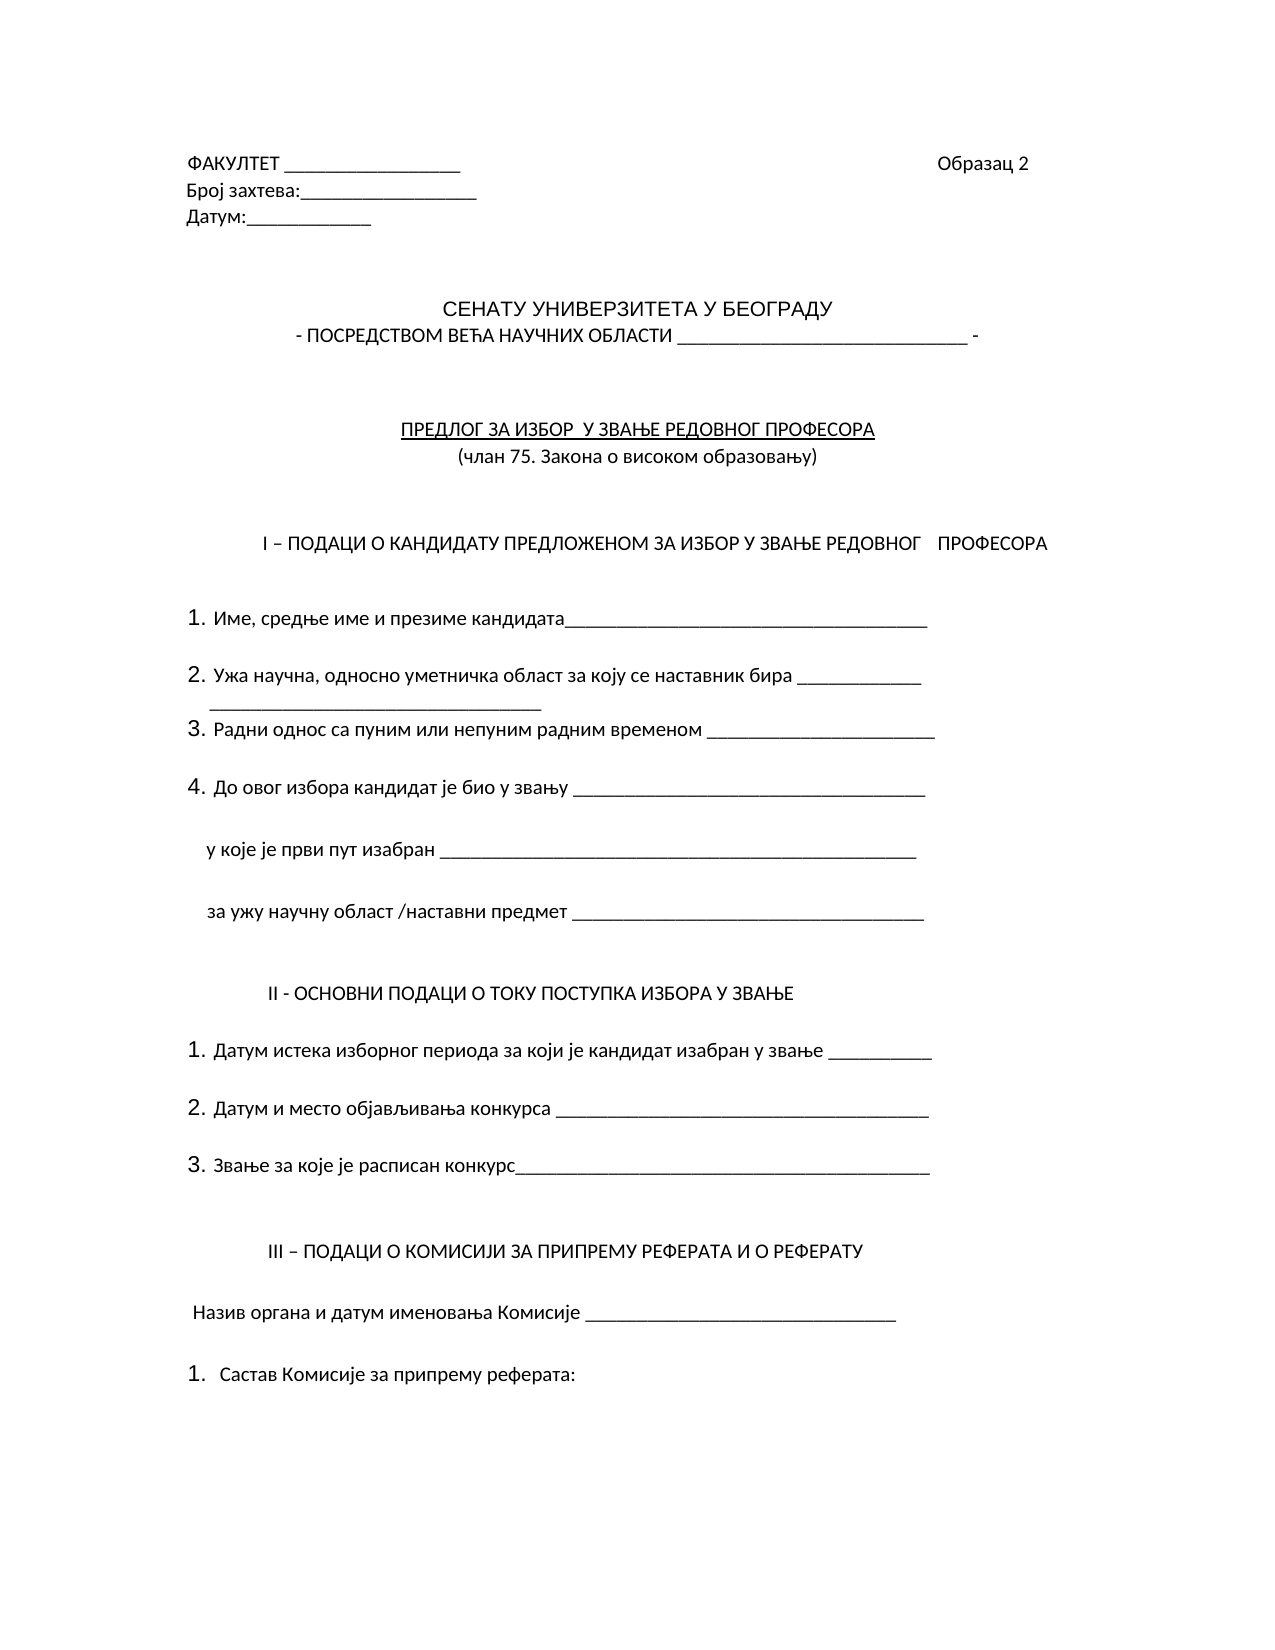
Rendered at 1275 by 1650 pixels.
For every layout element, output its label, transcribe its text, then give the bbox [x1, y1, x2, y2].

list Датум истека изборног периода за који је кандидат изабран у звање __________ [187, 1036, 1094, 1063]
list Састав Комисије за припрему реферата: [187, 1360, 1094, 1387]
text III – ПОДАЦИ О КОМИСИЈИ ЗА ПРИПРЕМУ РЕФЕРАТА И О РЕФЕРАТУ [187, 1238, 1094, 1264]
text ПРЕДЛОГ ЗА ИЗБОР У ЗВАЊЕ РЕДОВНОГ ПРОФЕСОРА [187, 417, 1088, 442]
list До овог избора кандидат је био у звању __________________________________ [187, 773, 1094, 799]
text за ужу научну област /наставни предмет __________________________________ [186, 898, 1094, 924]
subtitle СЕНАТУ УНИВЕРЗИТЕТА У БЕОГРАДУ [187, 297, 1087, 321]
text у које је први пут изабран ______________________________________________ [186, 836, 1094, 862]
text II - ОСНОВНИ ПОДАЦИ О ТОКУ ПОСТУПКА ИЗБОРА У ЗВАЊЕ [187, 980, 1094, 1005]
list Радни однос са пуним или непуним радним временом ______________________ [187, 715, 1094, 742]
list Датум и место објављивања конкурса ____________________________________ [187, 1094, 1094, 1121]
text (члан 75. Закона о високом образовању) [187, 443, 1088, 469]
text - ПОСРЕДСТВОМ ВЕЋА НАУЧНИХ ОБЛАСТИ ____________________________ - [187, 322, 1087, 348]
list Звање за које је расписан конкурс________________________________________ [187, 1151, 1094, 1178]
text Датум:____________ [186, 204, 1070, 229]
list Име, средње име и презиме кандидата___________________________________ [187, 603, 1094, 630]
text Број захтева:_________________ [186, 177, 1070, 202]
list Ужа научна, односно уметничка област за коју се наставник бира ____________ [187, 661, 1094, 688]
text ФАКУЛТЕТ _________________ Образац 2 [187, 150, 1094, 176]
text I – ПОДАЦИ О КАНДИДАТУ ПРЕДЛОЖЕНОМ ЗА ИЗБОР У ЗВАЊЕ РЕДОВНОГ ПРОФЕСОРА [202, 530, 1089, 555]
text Назив органа и датум именовања Комисије ______________________________ [187, 1299, 1094, 1324]
text ________________________________ [186, 689, 1094, 714]
